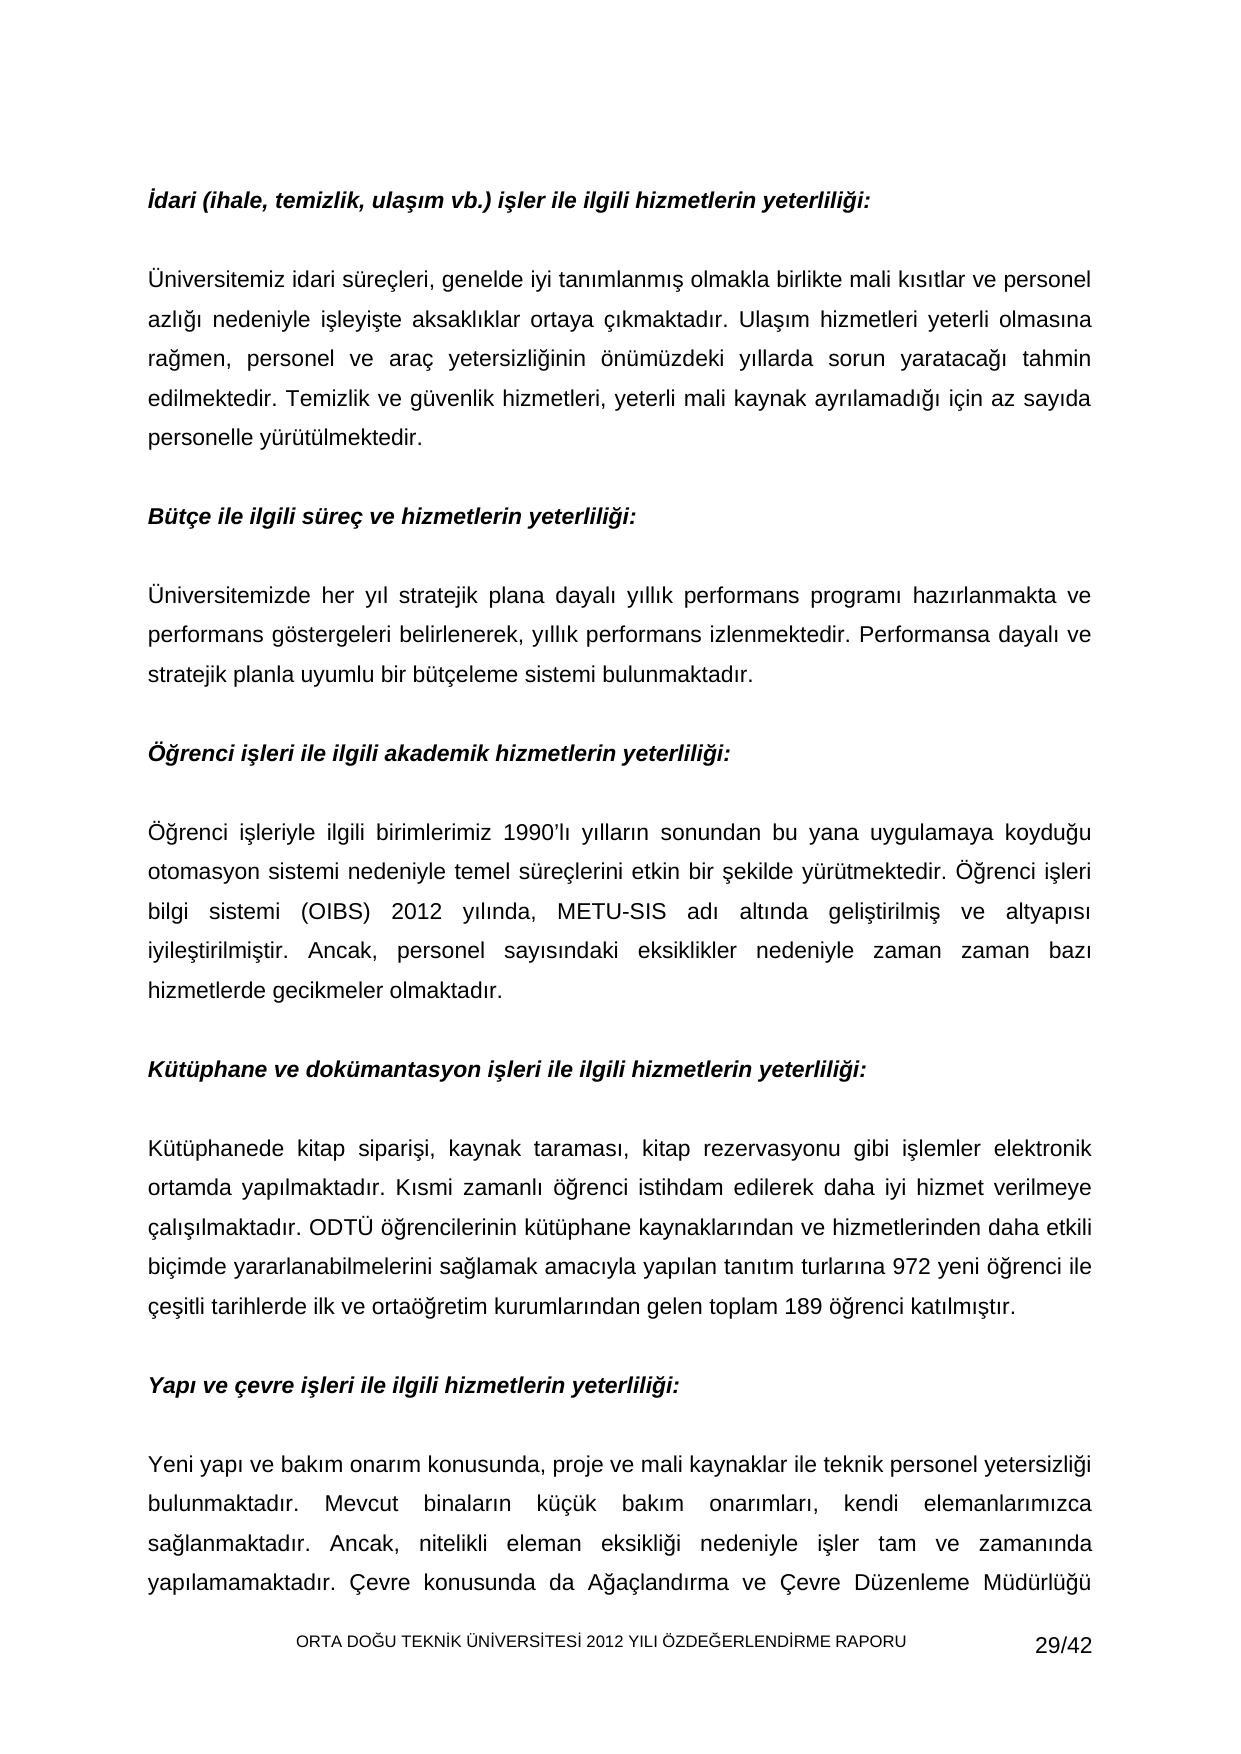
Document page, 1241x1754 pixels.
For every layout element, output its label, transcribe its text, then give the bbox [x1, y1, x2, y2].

text Üniversitemiz idari süreçleri, genelde iyi tanımlanmış olmakla birlikte mali kısıtlar ve personel azlığı nedeniyle işleyişte aksaklıklar ortaya çıkmaktadır. Ulaşım hizmetleri yeterli olmasına rağmen, personel ve araç yetersizliğinin önümüzdeki yıllarda sorun yaratacağı tahmin edilmektedir. Temizlik ve güvenlik hizmetleri, yeterli mali kaynak ayrılamadığı için az sayıda personelle yürütülmektedir. [148, 266, 1092, 450]
text Öğrenci işleriyle ilgili birimlerimiz 1990’lı yılların sonundan bu yana uygulamaya koyduğu otomasyon sistemi nedeniyle temel süreçlerini etkin bir şekilde yürütmektedir. Öğrenci işleri bilgi sistemi (OIBS) 2012 yılında, METU-SIS adı altında geliştirilmiş ve altyapısı iyileştirilmiştir. Ancak, personel sayısındaki eksiklikler nedeniyle zaman zaman bazı hizmetlerde gecikmeler olmaktadır. [148, 819, 1092, 1003]
text Üniversitemizde her yıl stratejik plana dayalı yıllık performans programı hazırlanmakta ve performans göstergeleri belirlenerek, yıllık performans izlenmektedir. Performansa dayalı ve stratejik planla uyumlu bir bütçeleme sistemi bulunmaktadır. [148, 582, 1092, 687]
text Kütüphane ve dokümantasyon işleri ile ilgili hizmetlerin yeterliliği: [148, 1056, 1092, 1082]
text İdari (ihale, temizlik, ulaşım vb.) işler ile ilgili hizmetlerin yeterliliği: [148, 187, 1092, 213]
text Yapı ve çevre işleri ile ilgili hizmetlerin yeterliliği: [148, 1372, 1092, 1398]
text Bütçe ile ilgili süreç ve hizmetlerin yeterliliği: [148, 503, 1092, 529]
text Öğrenci işleri ile ilgili akademik hizmetlerin yeterliliği: [148, 740, 1092, 766]
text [148, 1451, 1092, 1595]
text Kütüphanede kitap siparişi, kaynak taraması, kitap rezervasyonu gibi işlemler elektronik ortamda yapılmaktadır. Kısmi zamanlı öğrenci istihdam edilerek daha iyi hizmet verilmeye çalışılmaktadır. ODTÜ öğrencilerinin kütüphane kaynaklarından ve hizmetlerinden daha etkili biçimde yararlanabilmelerini sağlamak amacıyla yapılan tanıtım turlarına 972 yeni öğrenci ile çeşitli tarihlerde ilk ve ortaöğretim kurumlarından gelen toplam 189 öğrenci katılmıştır. [148, 1135, 1092, 1319]
